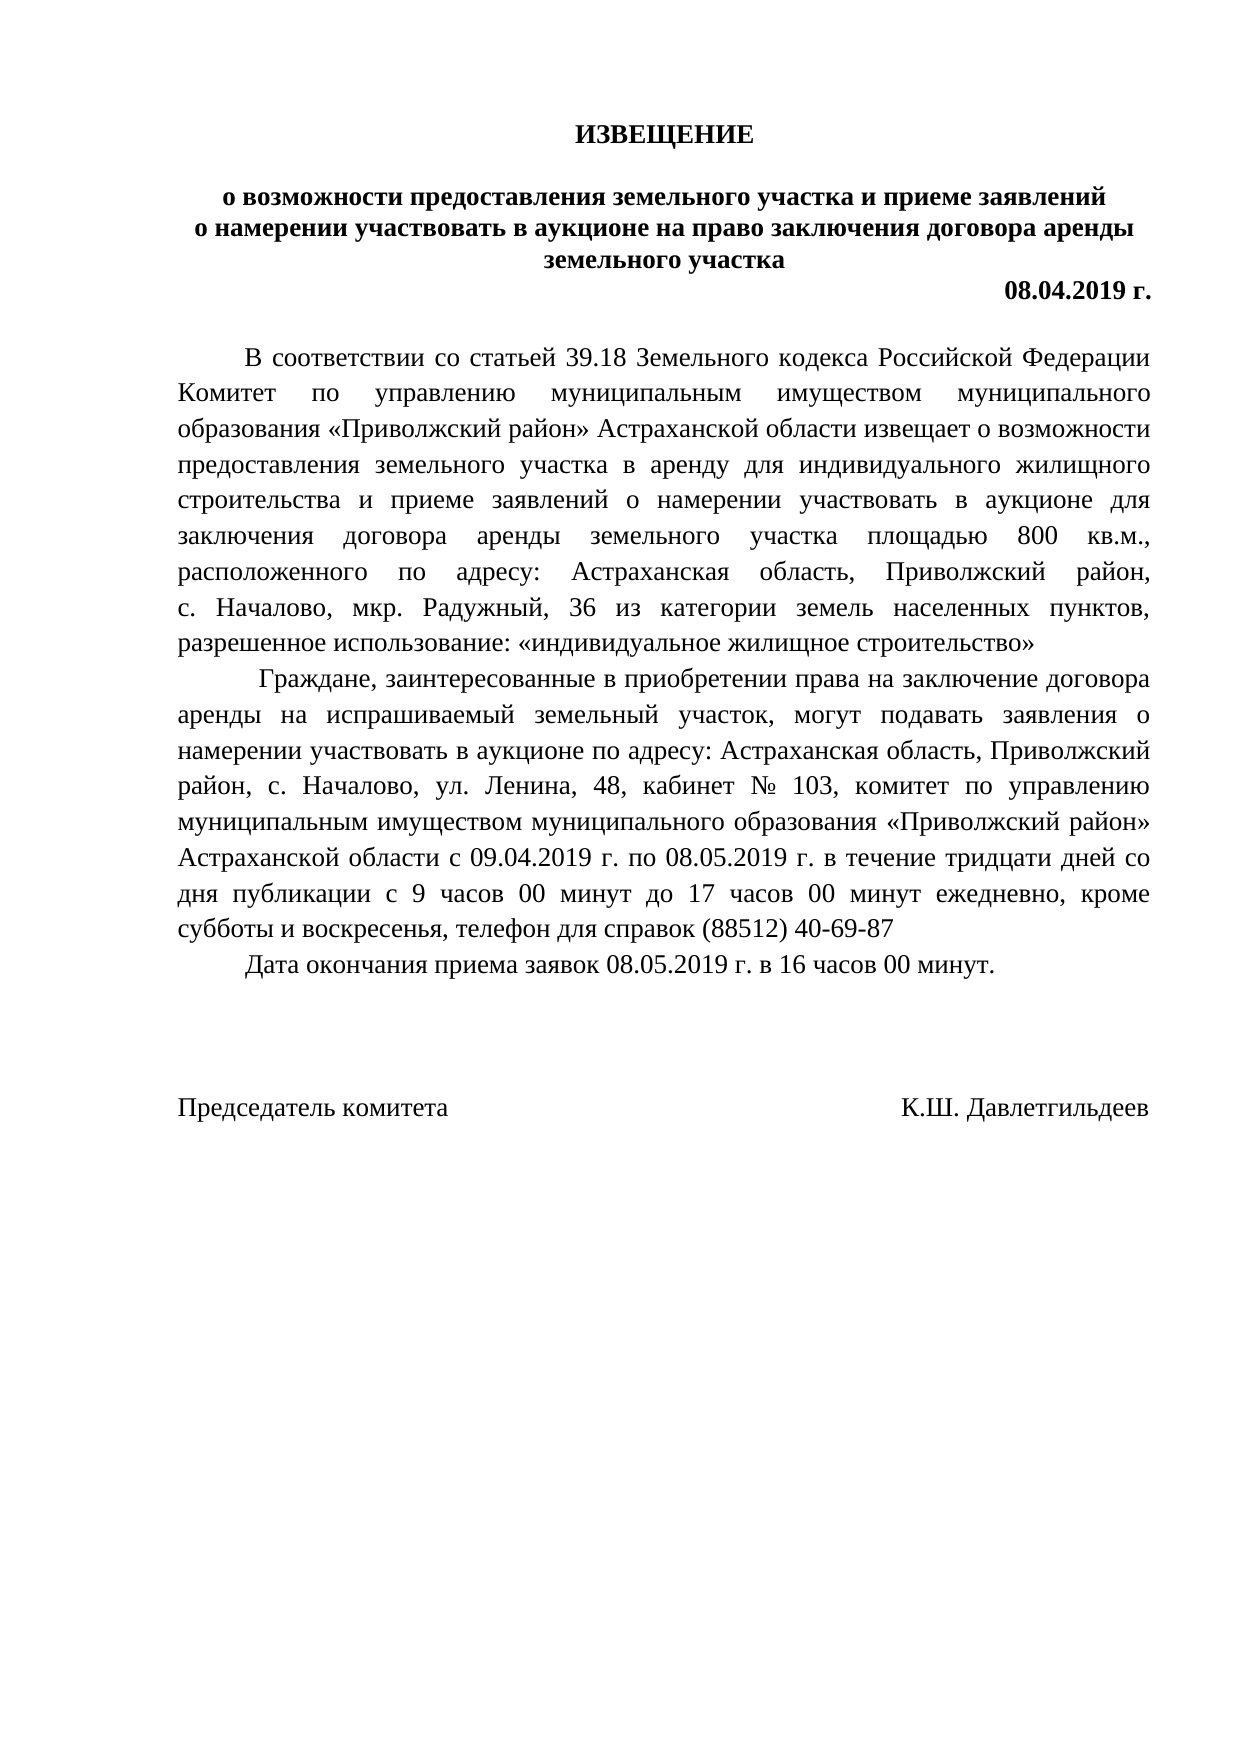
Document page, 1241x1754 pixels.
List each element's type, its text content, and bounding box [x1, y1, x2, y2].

text В соответствии со статьей 39.18 Земельного кодекса Российской Федерации Комитет по управлению муниципальным имуществом муниципального образования «Приволжский район» Астраханской области извещает о возможности предоставления земельного участка в аренду для индивидуального жилищного строительства и приеме заявлений о намерении участвовать в аукционе для заключения договора аренды земельного участка площадью 800 кв.м., расположенного по адресу: Астраханская область, Приволжский район, с. Началово, мкр. Радужный, 36 из категории земель населенных пунктов, разрешенное использование: «индивидуальное жилищное строительство» [177, 341, 1152, 658]
text Граждане, заинтересованные в приобретении права на заключение договора аренды на испрашиваемый земельный участок, могут подавать заявления о намерении участвовать в аукционе по адресу: Астраханская область, Приволжский район, с. Началово, ул. Ленина, 48, кабинет № 103, комитет по управлению муниципальным имуществом муниципального образования «Приволжский район» Астраханской области с 09.04.2019 г. по 08.05.2019 г. в течение тридцати дней со дня публикации с 9 часов 00 минут до 17 часов 00 минут ежедневно, кроме субботы и воскресенья, телефон для справок (88512) 40-69-87 [177, 662, 1152, 943]
text Председатель комитета К.Ш. Давлетгильдеев [177, 1091, 1152, 1122]
text Дата окончания приема заявок 08.05.2019 г. в 16 часов 00 минут. [177, 948, 1152, 979]
text 08.04.2019 г. [177, 274, 1152, 305]
text о намерении участвовать в аукционе на право заключения договора аренды земельного участка [177, 212, 1152, 274]
text о возможности предоставления земельного участка и приеме заявлений [177, 180, 1152, 212]
text ИЗВЕЩЕНИЕ [177, 118, 1152, 149]
